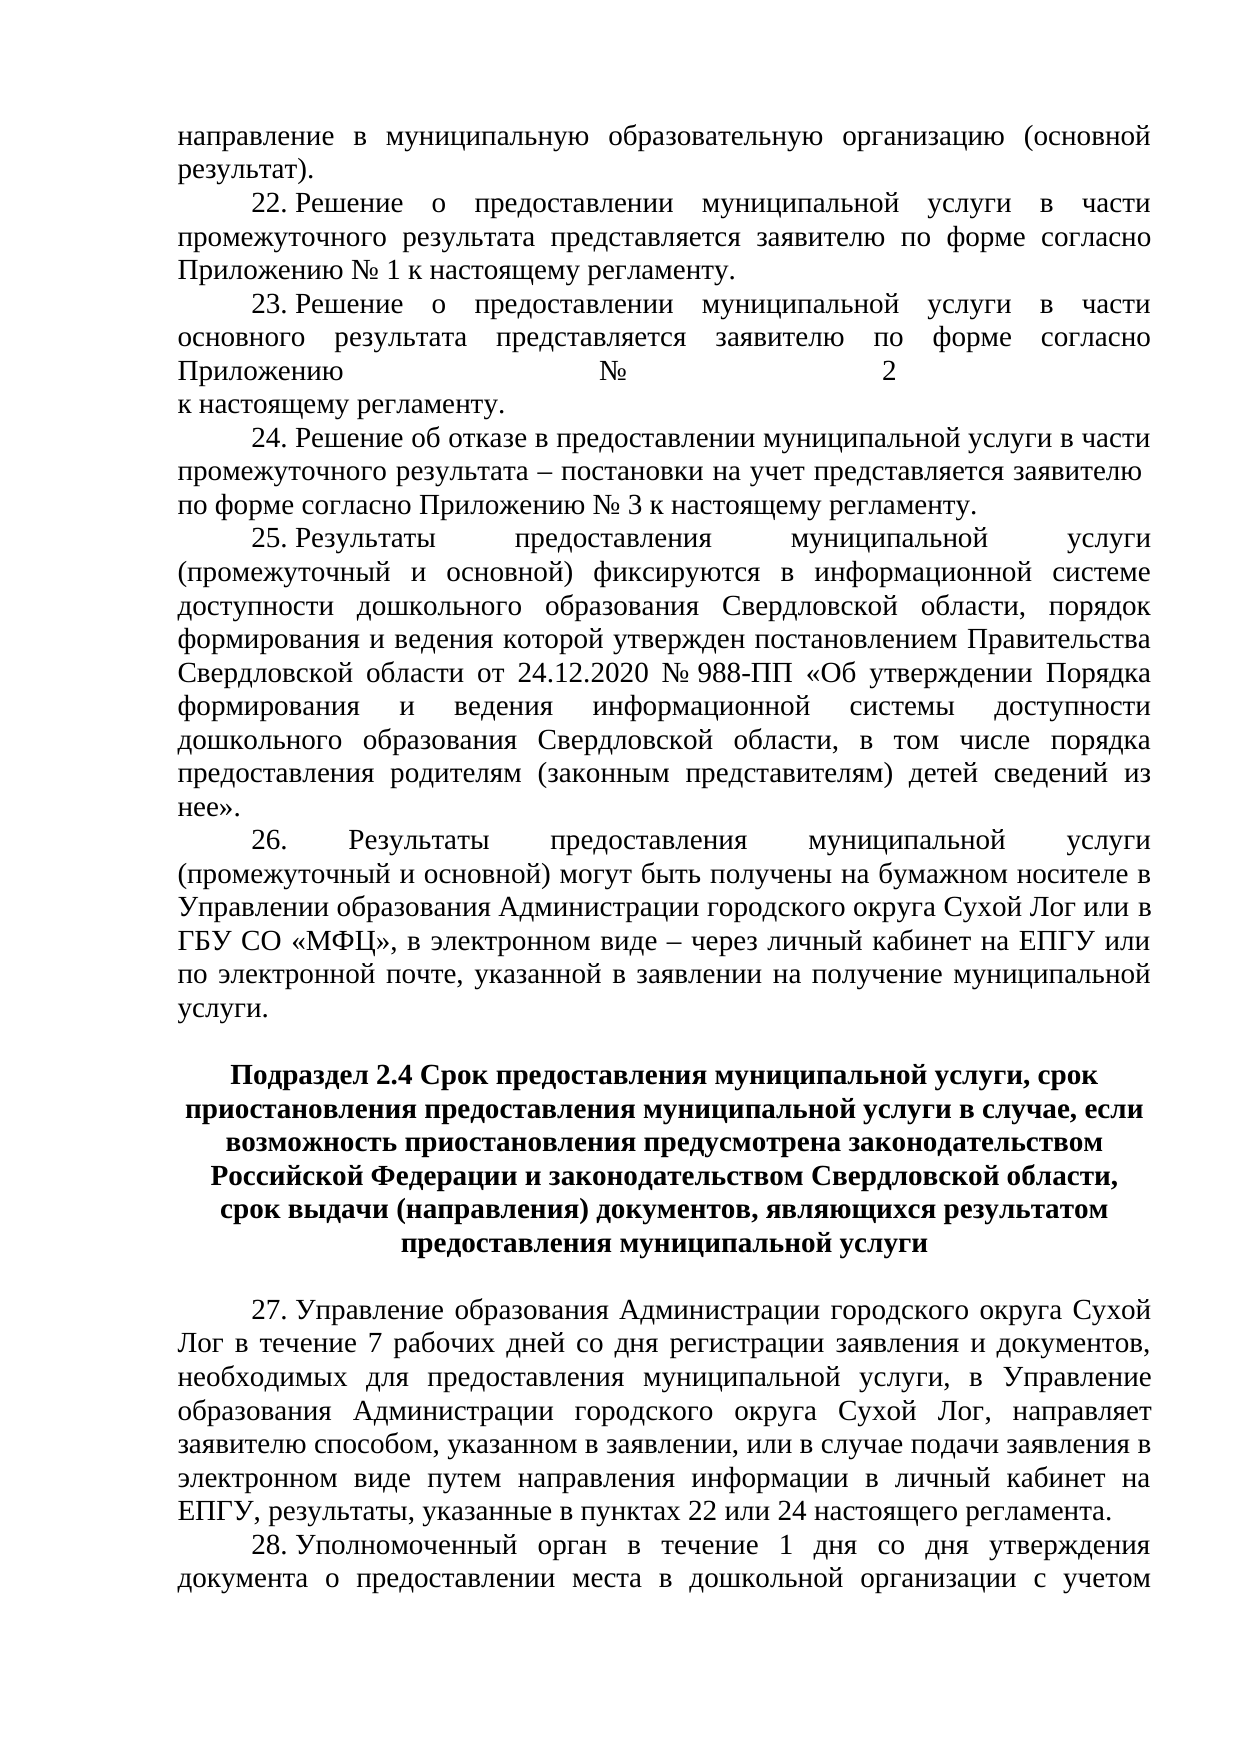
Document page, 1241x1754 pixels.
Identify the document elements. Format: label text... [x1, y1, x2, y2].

text 26. Результаты предоставления муниципальной услуги (промежуточный и основной) могут быть получены на бумажном носителе в Управлении образования Администрации городского округа Сухой Лог или в ГБУ СО «МФЦ», в электронном виде – через личный кабинет на ЕПГУ или по электронной почте, указанной в заявлении на получение муниципальной услуги. [177, 822, 1152, 1024]
text 27. Управление образования Администрации городского округа Сухой Лог в течение 7 рабочих дней со дня регистрации заявления и документов, необходимых для предоставления муниципальной услуги, в Управление образования Администрации городского округа Сухой Лог, направляет заявителю способом, указанном в заявлении, или в случае подачи заявления в электронном виде путем направления информации в личный кабинет на ЕПГУ, результаты, указанные в пунктах 22 или 24 настоящего регламента. [177, 1292, 1152, 1527]
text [177, 1527, 1152, 1594]
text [177, 118, 1152, 185]
text 23. Решение о предоставлении муниципальной услуги в части основного результата представляется заявителю по форме согласно Приложению № 2 к настоящему регламенту. [177, 286, 1152, 420]
text 25. Результаты предоставления муниципальной услуги (промежуточный и основной) фиксируются в информационной системе доступности дошкольного образования Свердловской области, порядок формирования и ведения которой утвержден постановлением Правительства Свердловской области от 24.12.2020 № 988-ПП «Об утверждении Порядка формирования и ведения информационной системы доступности дошкольного образования Свердловской области, в том числе порядка предоставления родителям (законным представителям) детей сведений из нее». [177, 521, 1152, 822]
text Подраздел 2.4 Срок предоставления муниципальной услуги, срок приостановления предоставления муниципальной услуги в случае, если возможность приостановления предусмотрена законодательством Российской Федерации и законодательством Свердловской области, срок выдачи (направления) документов, являющихся результатом предоставления муниципальной услуги [177, 1057, 1152, 1258]
text 22. Решение о предоставлении муниципальной услуги в части промежуточного результата представляется заявителю по форме согласно Приложению № 1 к настоящему регламенту. [177, 185, 1152, 286]
text 24. Решение об отказе в предоставлении муниципальной услуги в части промежуточного результата – постановки на учет представляется заявителю по форме согласно Приложению № 3 к настоящему регламенту. [177, 420, 1152, 521]
